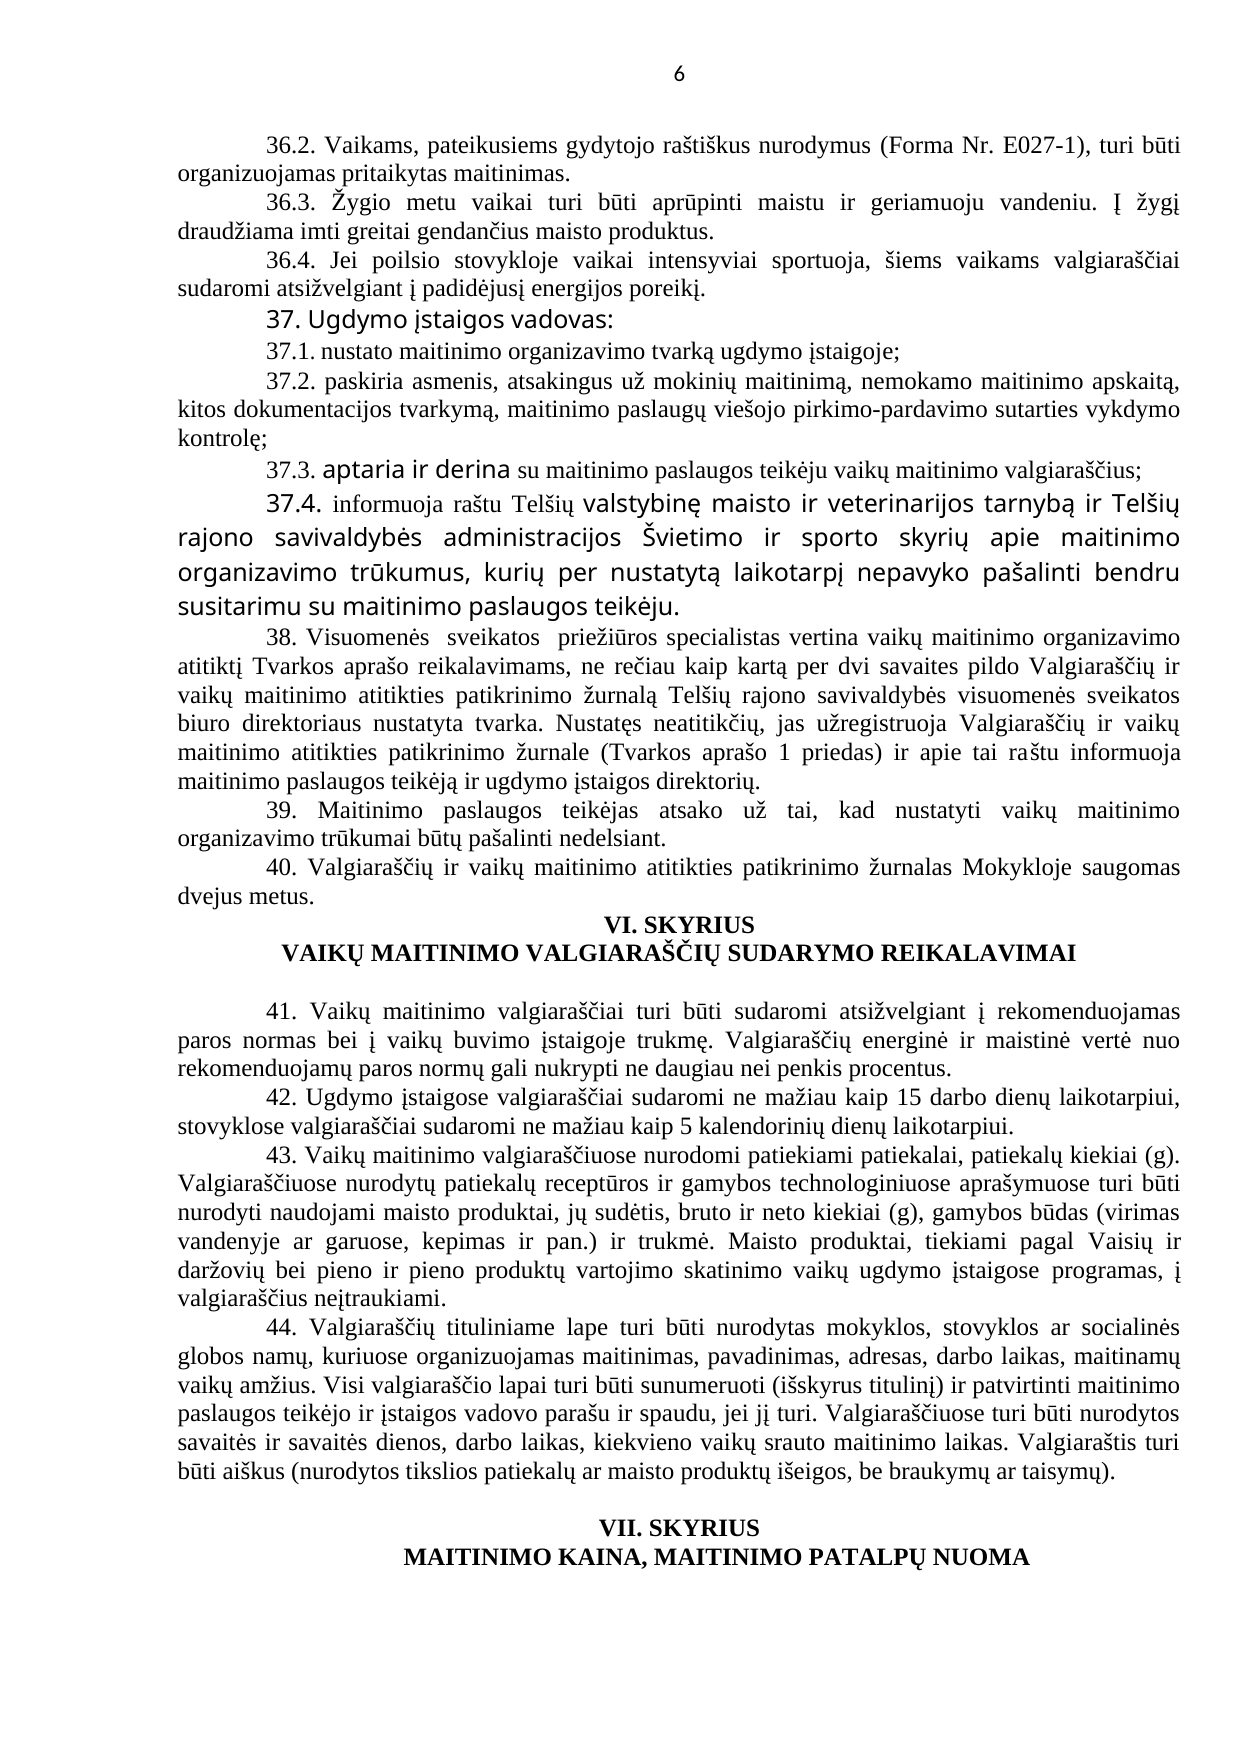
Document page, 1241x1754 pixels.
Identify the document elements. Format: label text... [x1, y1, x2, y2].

text 40. Valgiaraščių ir vaikų maitinimo atitikties patikrinimo žurnalas Mokykloje saugomas dvejus metus. [177, 852, 1181, 910]
text 37. Ugdymo įstaigos vadovas: [177, 302, 1181, 336]
text 44. Valgiaraščių tituliniame lape turi būti nurodytas mokyklos, stovyklos ar socialinės globos namų, kuriuose organizuojamas maitinimas, pavadinimas, adresas, darbo laikas, maitinamų vaikų amžius. Visi valgiaraščio lapai turi būti sunumeruoti (išskyrus titulinį) ir patvirtinti maitinimo paslaugos teikėjo ir įstaigos vadovo parašu ir spaudu, jei jį turi. Valgiaraščiuose turi būti nurodytos savaitės ir savaitės dienos, darbo laikas, kiekvieno vaikų srauto maitinimo laikas. Valgiaraštis turi būti aiškus (nurodytos tikslios patiekalų ar maisto produktų išeigos, be braukymų ar taisymų). [177, 1312, 1181, 1485]
text VAIKŲ MAITINIMO VALGIARAŠČIŲ SUDARYMO REIKALAVIMAI [177, 938, 1181, 967]
text 36.3. Žygio metu vaikai turi būti aprūpinti maistu ir geriamuoju vandeniu. Į žygį draudžiama imti greitai gendančius maisto produktus. [177, 187, 1181, 245]
text 38. Visuomenės sveikatos priežiūros specialistas vertina vaikų maitinimo organizavimo atitiktį Tvarkos aprašo reikalavimams, ne rečiau kaip kartą per dvi savaites pildo Valgiaraščių ir vaikų maitinimo atitikties patikrinimo žurnalą Telšių rajono savivaldybės visuomenės sveikatos biuro direktoriaus nustatyta tvarka. Nustatęs neatitikčių, jas užregistruoja Valgiaraščių ir vaikų maitinimo atitikties patikrinimo žurnale (Tvarkos aprašo 1 priedas) ir apie tai raštu informuoja maitinimo paslaugos teikėją ir ugdymo įstaigos direktorių. [177, 622, 1181, 795]
text MAITINIMO KAINA, MAITINIMO PATALPŲ NUOMA [177, 1542, 1181, 1571]
text 43. Vaikų maitinimo valgiaraščiuose nurodomi patiekiami patiekalai, patiekalų kiekiai (g). Valgiaraščiuose nurodytų patiekalų receptūros ir gamybos technologiniuose aprašymuose turi būti nurodyti naudojami maisto produktai, jų sudėtis, bruto ir neto kiekiai (g), gamybos būdas (virimas vandenyje ar garuose, kepimas ir pan.) ir trukmė. Maisto produktai, tiekiami pagal Vaisių ir daržovių bei pieno ir pieno produktų vartojimo skatinimo vaikų ugdymo įstaigose programas, į valgiaraščius neįtraukiami. [177, 1140, 1181, 1312]
text VII. SKYRIUS [177, 1513, 1181, 1542]
text 41. Vaikų maitinimo valgiaraščiai turi būti sudaromi atsižvelgiant į rekomenduojamas paros normas bei į vaikų buvimo įstaigoje trukmę. Valgiaraščių energinė ir maistinė vertė nuo rekomenduojamų paros normų gali nukrypti ne daugiau nei penkis procentus. [177, 996, 1181, 1082]
text 37.2. paskiria asmenis, atsakingus už mokinių maitinimą, nemokamo maitinimo apskaitą, kitos dokumentacijos tvarkymą, maitinimo paslaugų viešojo pirkimo-pardavimo sutarties vykdymo kontrolę; [177, 366, 1181, 452]
text 39. Maitinimo paslaugos teikėjas atsako už tai, kad nustatyti vaikų maitinimo organizavimo trūkumai būtų pašalinti nedelsiant. [177, 795, 1181, 852]
text 37.4. informuoja raštu Telšių valstybinę maisto ir veterinarijos tarnybą ir Telšių rajono savivaldybės administracijos Švietimo ir sporto skyrių apie maitinimo organizavimo trūkumus, kurių per nustatytą laikotarpį nepavyko pašalinti bendru susitarimu su maitinimo paslaugos teikėju. [177, 486, 1181, 622]
text 37.3. aptaria ir derina su maitinimo paslaugos teikėju vaikų maitinimo valgiaraščius; [177, 452, 1181, 486]
text 36.4. Jei poilsio stovykloje vaikai intensyviai sportuoja, šiems vaikams valgiaraščiai sudaromi atsižvelgiant į padidėjusį energijos poreikį. [177, 245, 1181, 302]
text VI. SKYRIUS [177, 910, 1181, 938]
text 37.1. nustato maitinimo organizavimo tvarką ugdymo įstaigoje; [177, 336, 1181, 366]
text 42. Ugdymo įstaigose valgiaraščiai sudaromi ne mažiau kaip 15 darbo dienų laikotarpiui, stovyklose valgiaraščiai sudaromi ne mažiau kaip 5 kalendorinių dienų laikotarpiui. [177, 1082, 1181, 1140]
text 36.2. Vaikams, pateikusiems gydytojo raštiškus nurodymus (Forma Nr. E027-1), turi būti organizuojamas pritaikytas maitinimas. [177, 130, 1181, 187]
